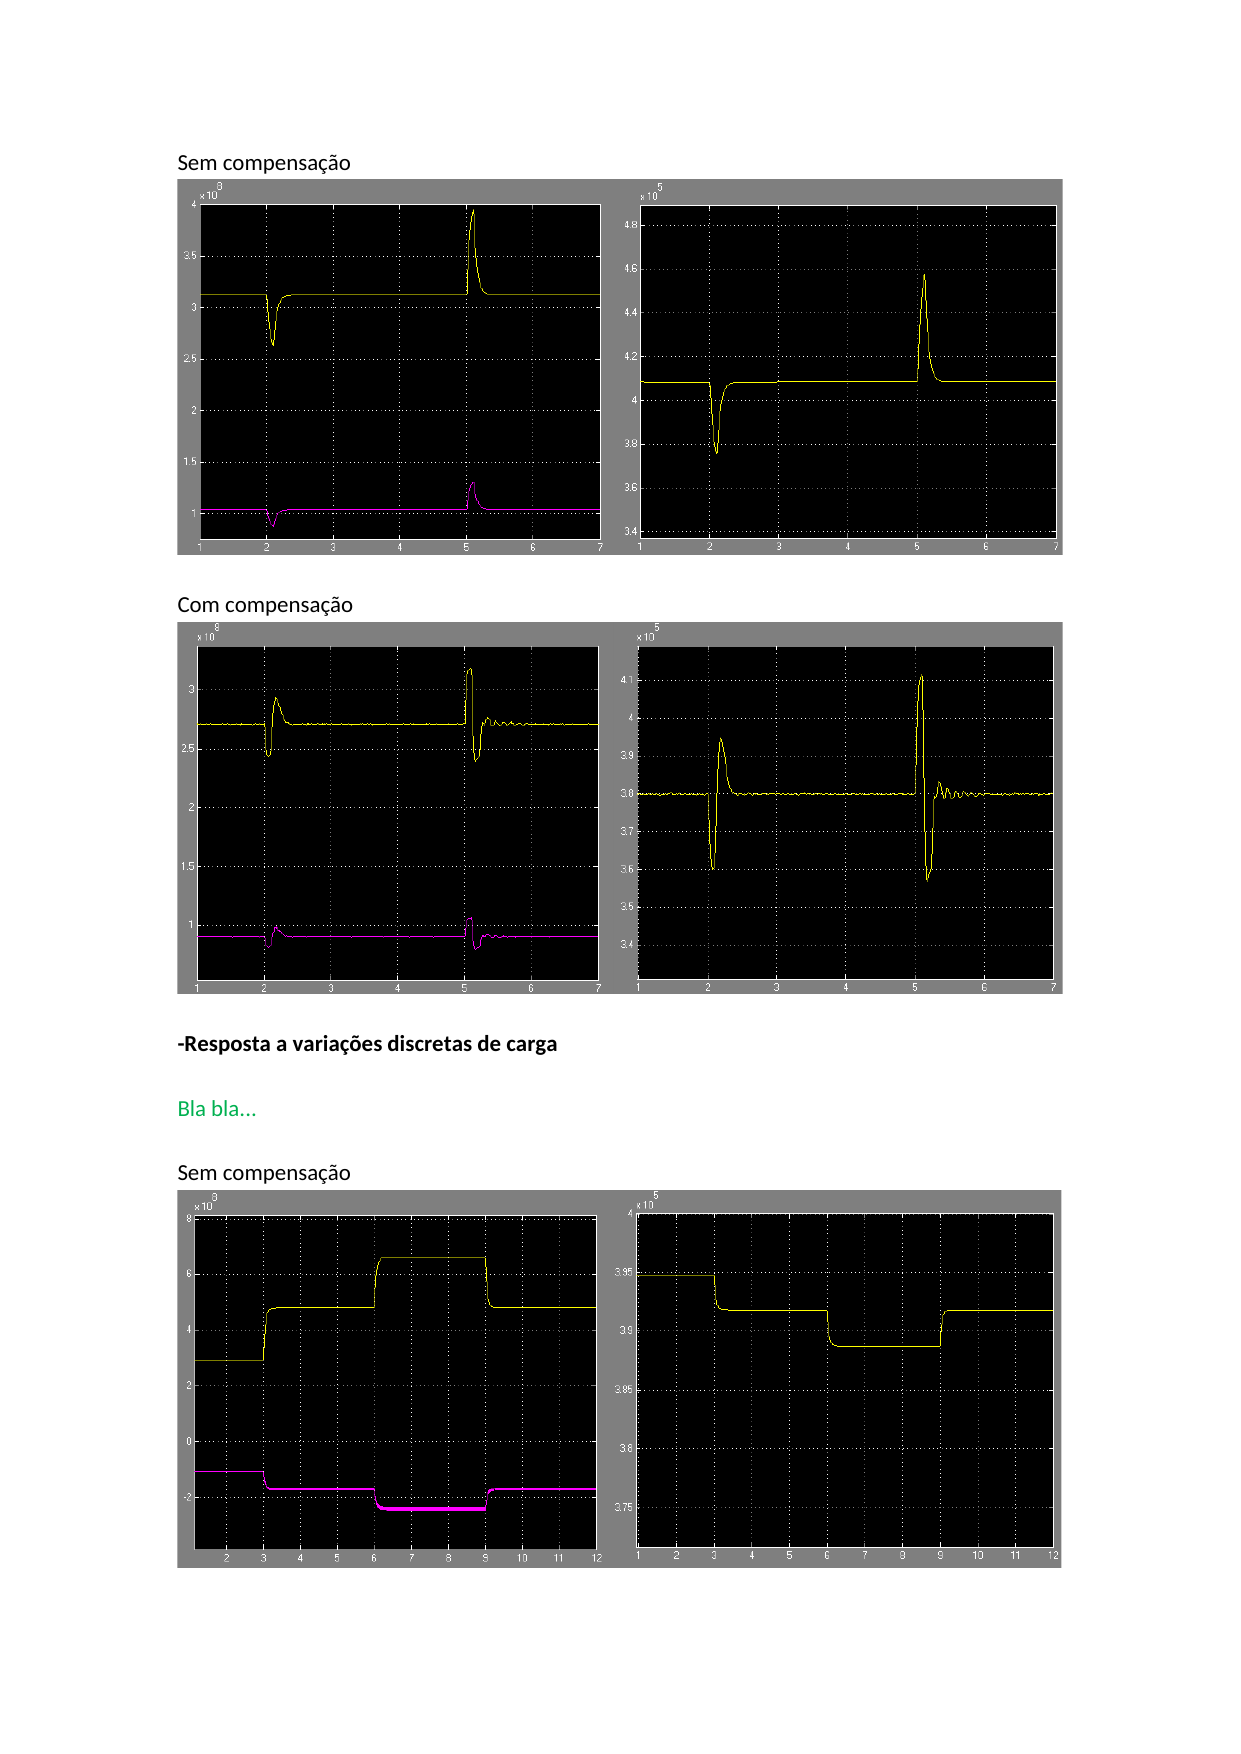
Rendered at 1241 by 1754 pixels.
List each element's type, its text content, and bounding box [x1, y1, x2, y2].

picture [177, 179, 1063, 555]
text Com compensação [177, 591, 1063, 618]
text Sem compensação [177, 1158, 1063, 1186]
picture [177, 1190, 1062, 1568]
text Sem compensação [177, 148, 1063, 176]
picture [177, 622, 1063, 994]
text -Resposta a variações discretas de carga [177, 1029, 1063, 1057]
text Bla bla... [177, 1094, 1063, 1122]
